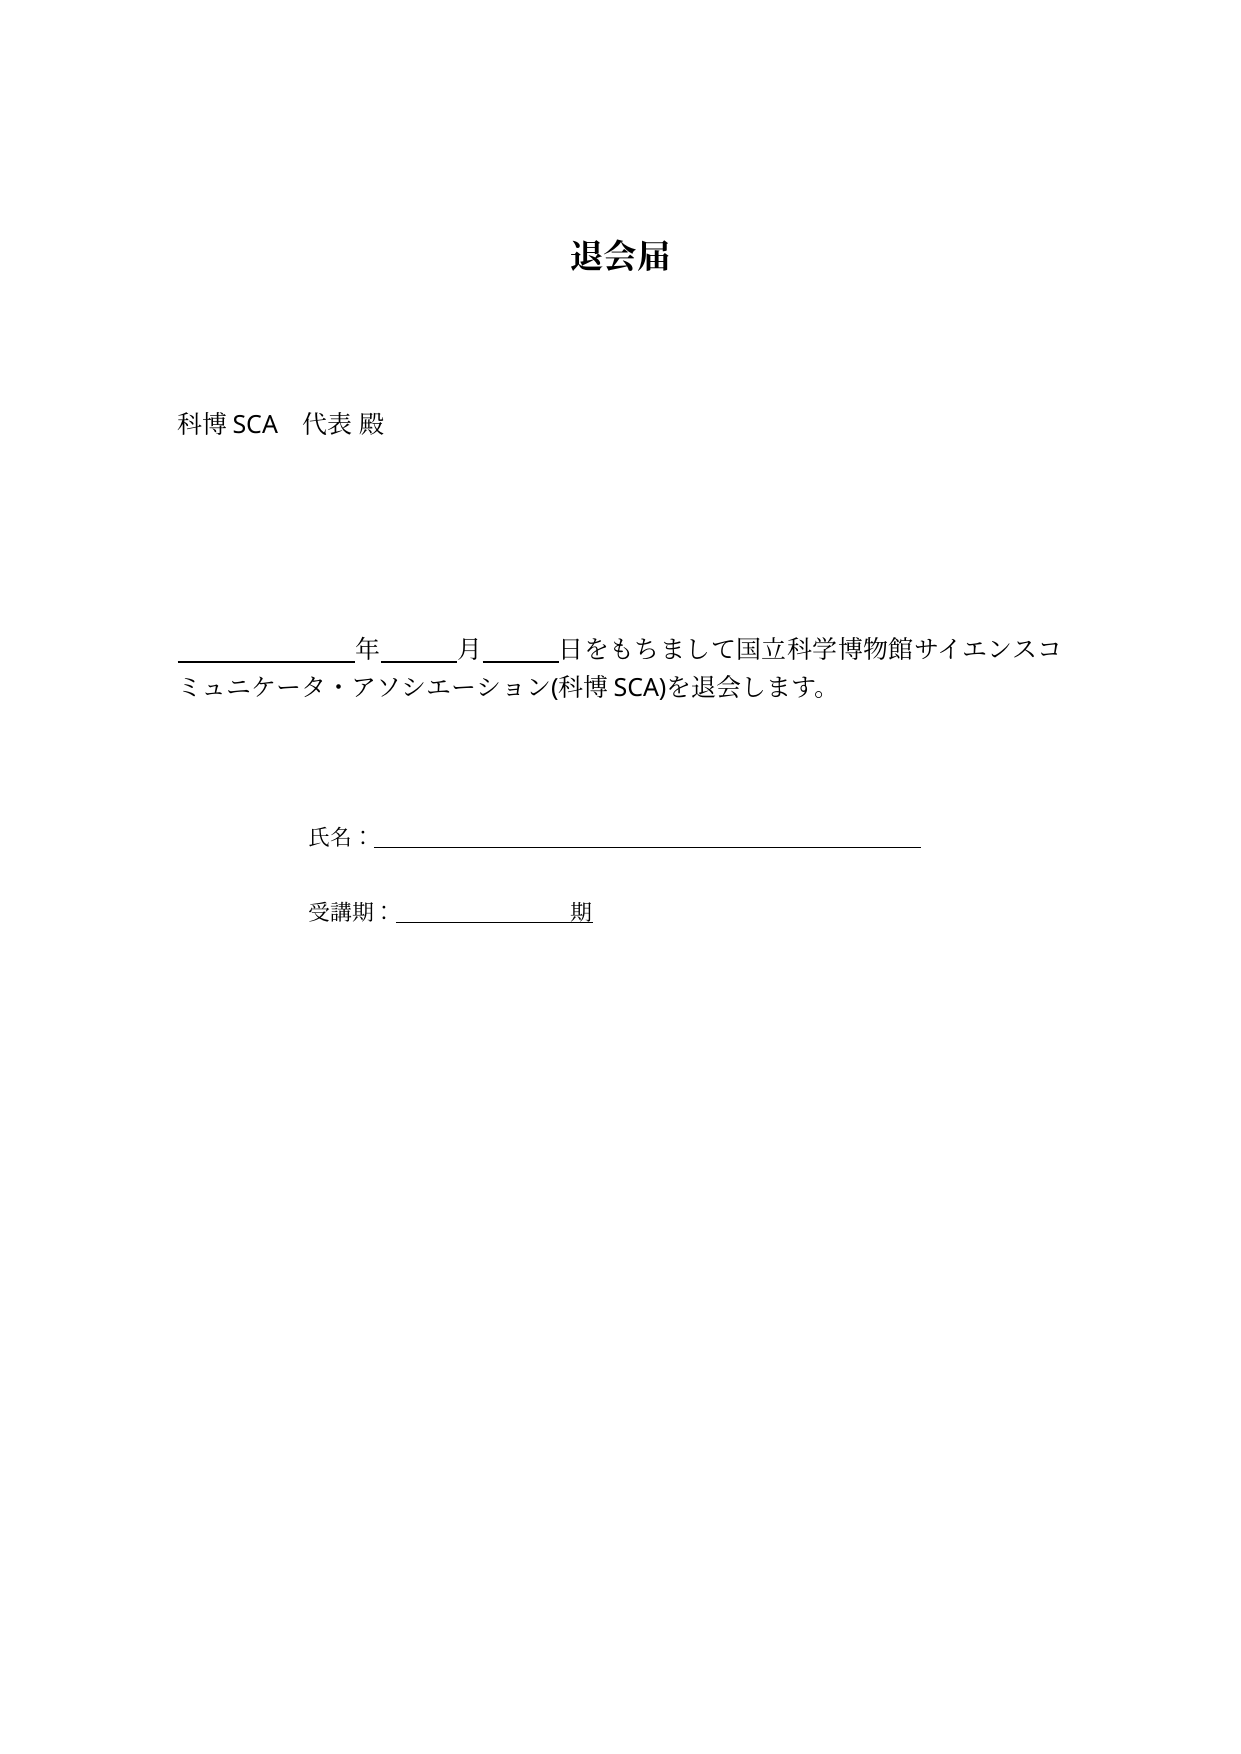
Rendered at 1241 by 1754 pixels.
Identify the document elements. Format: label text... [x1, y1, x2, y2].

text 退会届 [177, 217, 1063, 292]
text 受講期： 期 [177, 892, 1063, 929]
text 氏名： [177, 817, 1063, 854]
text 年 月 日をもちまして国立科学博物館サイエンスコミュニケータ・アソシエーション(科博SCA)を退会します。 [177, 629, 1063, 704]
text 科博SCA 代表 殿 [177, 404, 1063, 442]
